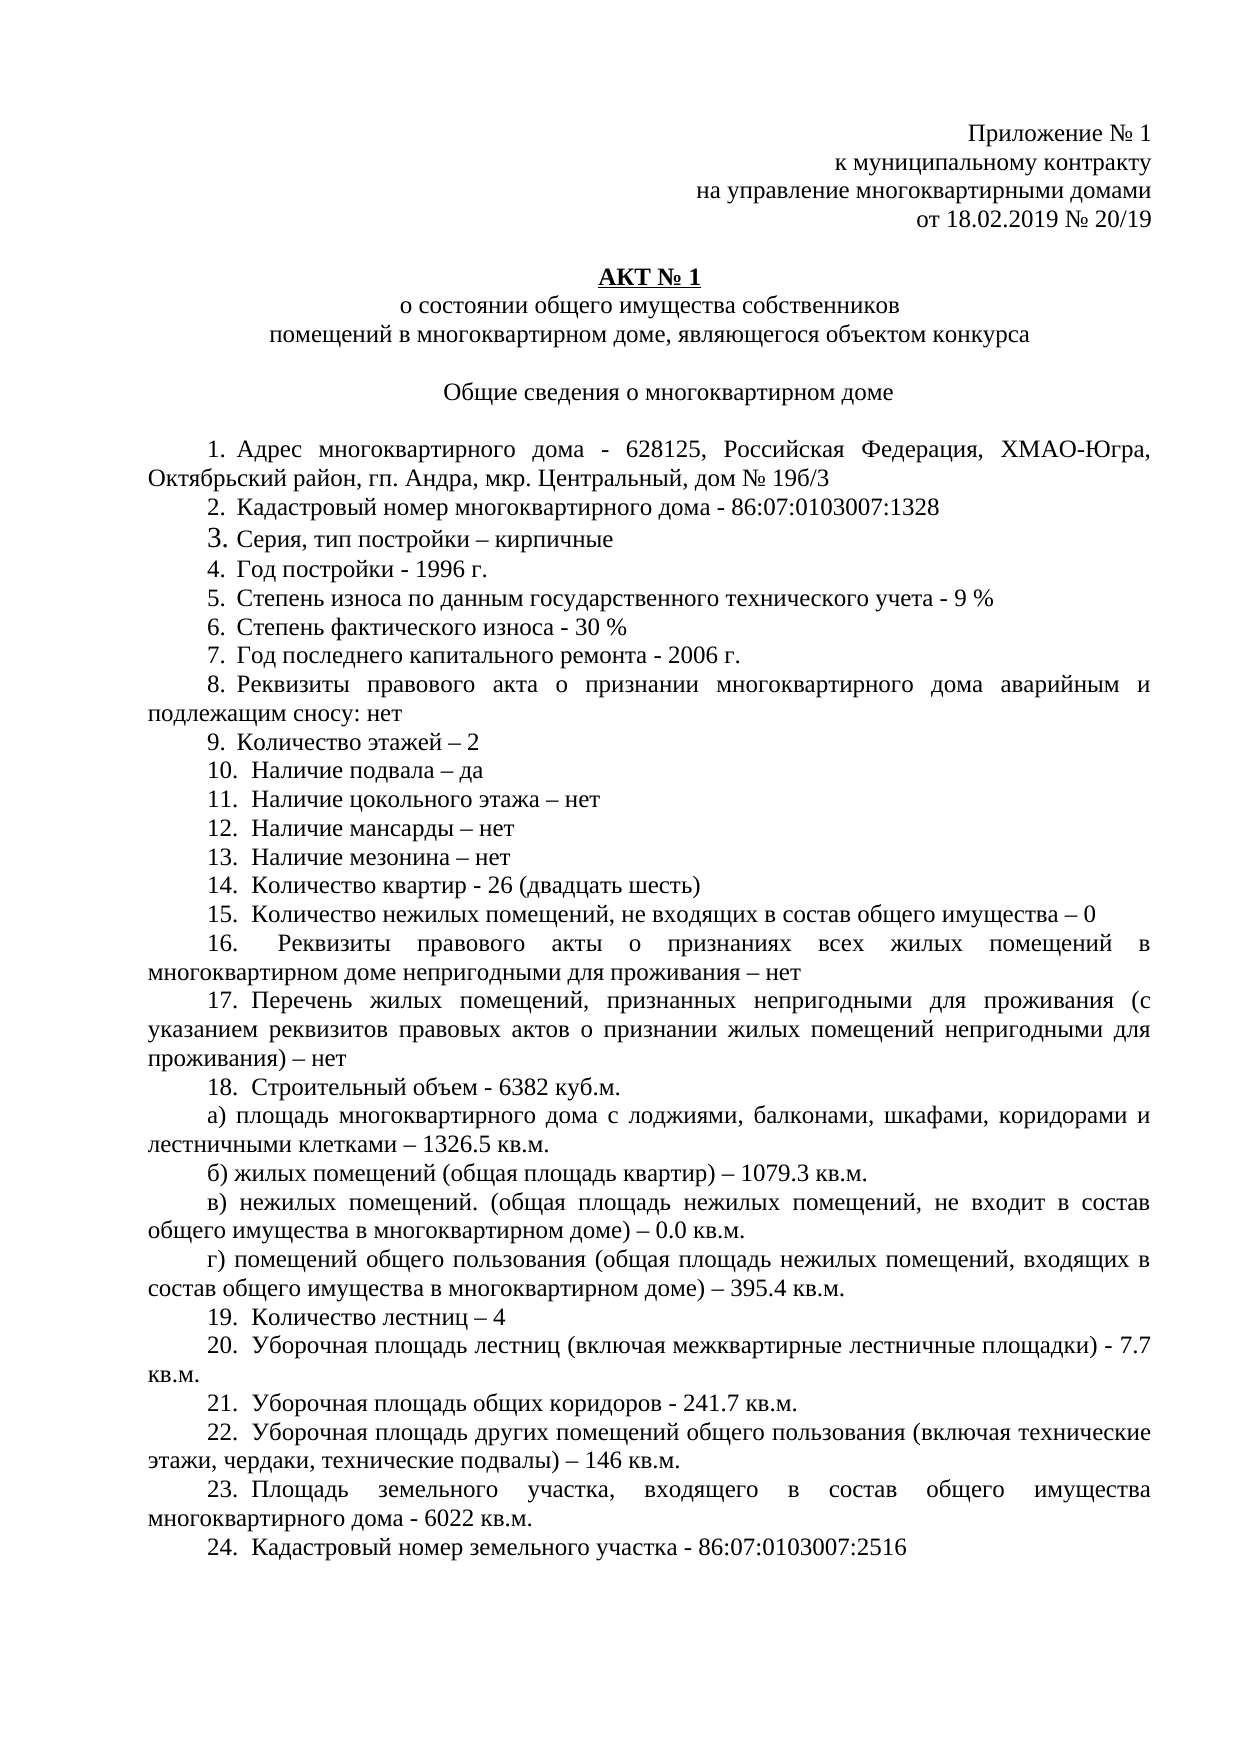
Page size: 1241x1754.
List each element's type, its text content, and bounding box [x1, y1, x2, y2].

list Кадастровый номер многоквартирного дома - 86:07:0103007:1328 [148, 492, 1152, 521]
list Количество лестниц – 4 [148, 1302, 1152, 1330]
text о состоянии общего имущества собственников [148, 291, 1152, 319]
list Уборочная площадь общих коридоров - 241.7 кв.м. [148, 1388, 1152, 1417]
list Количество этажей – 2 [148, 727, 1152, 755]
list г) помещений общего пользования (общая площадь нежилых помещений, входящих в состав общего имущества в многоквартирном доме) – 395.4 кв.м. [148, 1244, 1152, 1302]
list Уборочная площадь других помещений общего пользования (включая технические этажи, чердаки, технические подвалы) – 146 кв.м. [148, 1417, 1152, 1474]
list Количество квартир - 26 (двадцать шесть) [148, 870, 1152, 899]
text АКТ № 1 [148, 262, 1152, 291]
text к муниципальному контракту [148, 147, 1152, 176]
list Общие сведения о многоквартирном доме [185, 377, 1152, 406]
list Площадь земельного участка, входящего в состав общего имущества многоквартирного дома - 6022 кв.м. [148, 1474, 1152, 1532]
text помещений в многоквартирном доме, являющегося объектом конкурса [148, 319, 1152, 348]
list Наличие цокольного этажа – нет [148, 784, 1152, 813]
list Год постройки - 1996 г. [148, 554, 1152, 583]
list Год последнего капитального ремонта - 2006 г. [148, 640, 1152, 669]
list Адрес многоквартирного дома - 628125, Российская Федерация, ХМАО-Югра, Октябрьский район, гп. Андра, мкр. Центральный, дом № 19б/3 [148, 434, 1152, 492]
text Приложение № 1 [148, 118, 1152, 147]
list б) жилых помещений (общая площадь квартир) – 1079.3 кв.м. [148, 1158, 1152, 1187]
list Кадастровый номер земельного участка - 86:07:0103007:2516 [148, 1532, 1152, 1560]
list в) нежилых помещений. (общая площадь нежилых помещений, не входит в состав общего имущества в многоквартирном доме) – 0.0 кв.м. [148, 1187, 1152, 1244]
list а) площадь многоквартирного дома с лоджиями, балконами, шкафами, коридорами и лестничными клетками – 1326.5 кв.м. [148, 1100, 1152, 1158]
list Количество нежилых помещений, не входящих в состав общего имущества – 0 [148, 899, 1152, 928]
list Перечень жилых помещений, признанных непригодными для проживания (с указанием реквизитов правовых актов о признании жилых помещений непригодными для проживания) – нет [148, 985, 1152, 1072]
list Реквизиты правового акты о признаниях всех жилых помещений в многоквартирном доме непригодными для проживания – нет [148, 928, 1152, 985]
list Наличие мансарды – нет [148, 813, 1152, 842]
text от 18.02.2019 № 20/19 [148, 204, 1152, 233]
list Наличие подвала – да [148, 755, 1152, 784]
list Серия, тип постройки – кирпичные [148, 521, 1152, 554]
list Уборочная площадь лестниц (включая межквартирные лестничные площадки) - 7.7 кв.м. [148, 1330, 1152, 1388]
list Строительный объем - 6382 куб.м. [148, 1072, 1152, 1100]
text на управление многоквартирными домами [148, 176, 1152, 204]
list Степень износа по данным государственного технического учета - 9 % [148, 583, 1152, 612]
list Наличие мезонина – нет [148, 842, 1152, 870]
list Степень фактического износа - 30 % [148, 612, 1152, 640]
list Реквизиты правового акта о признании многоквартирного дома аварийным и подлежащим сносу: нет [148, 669, 1152, 727]
